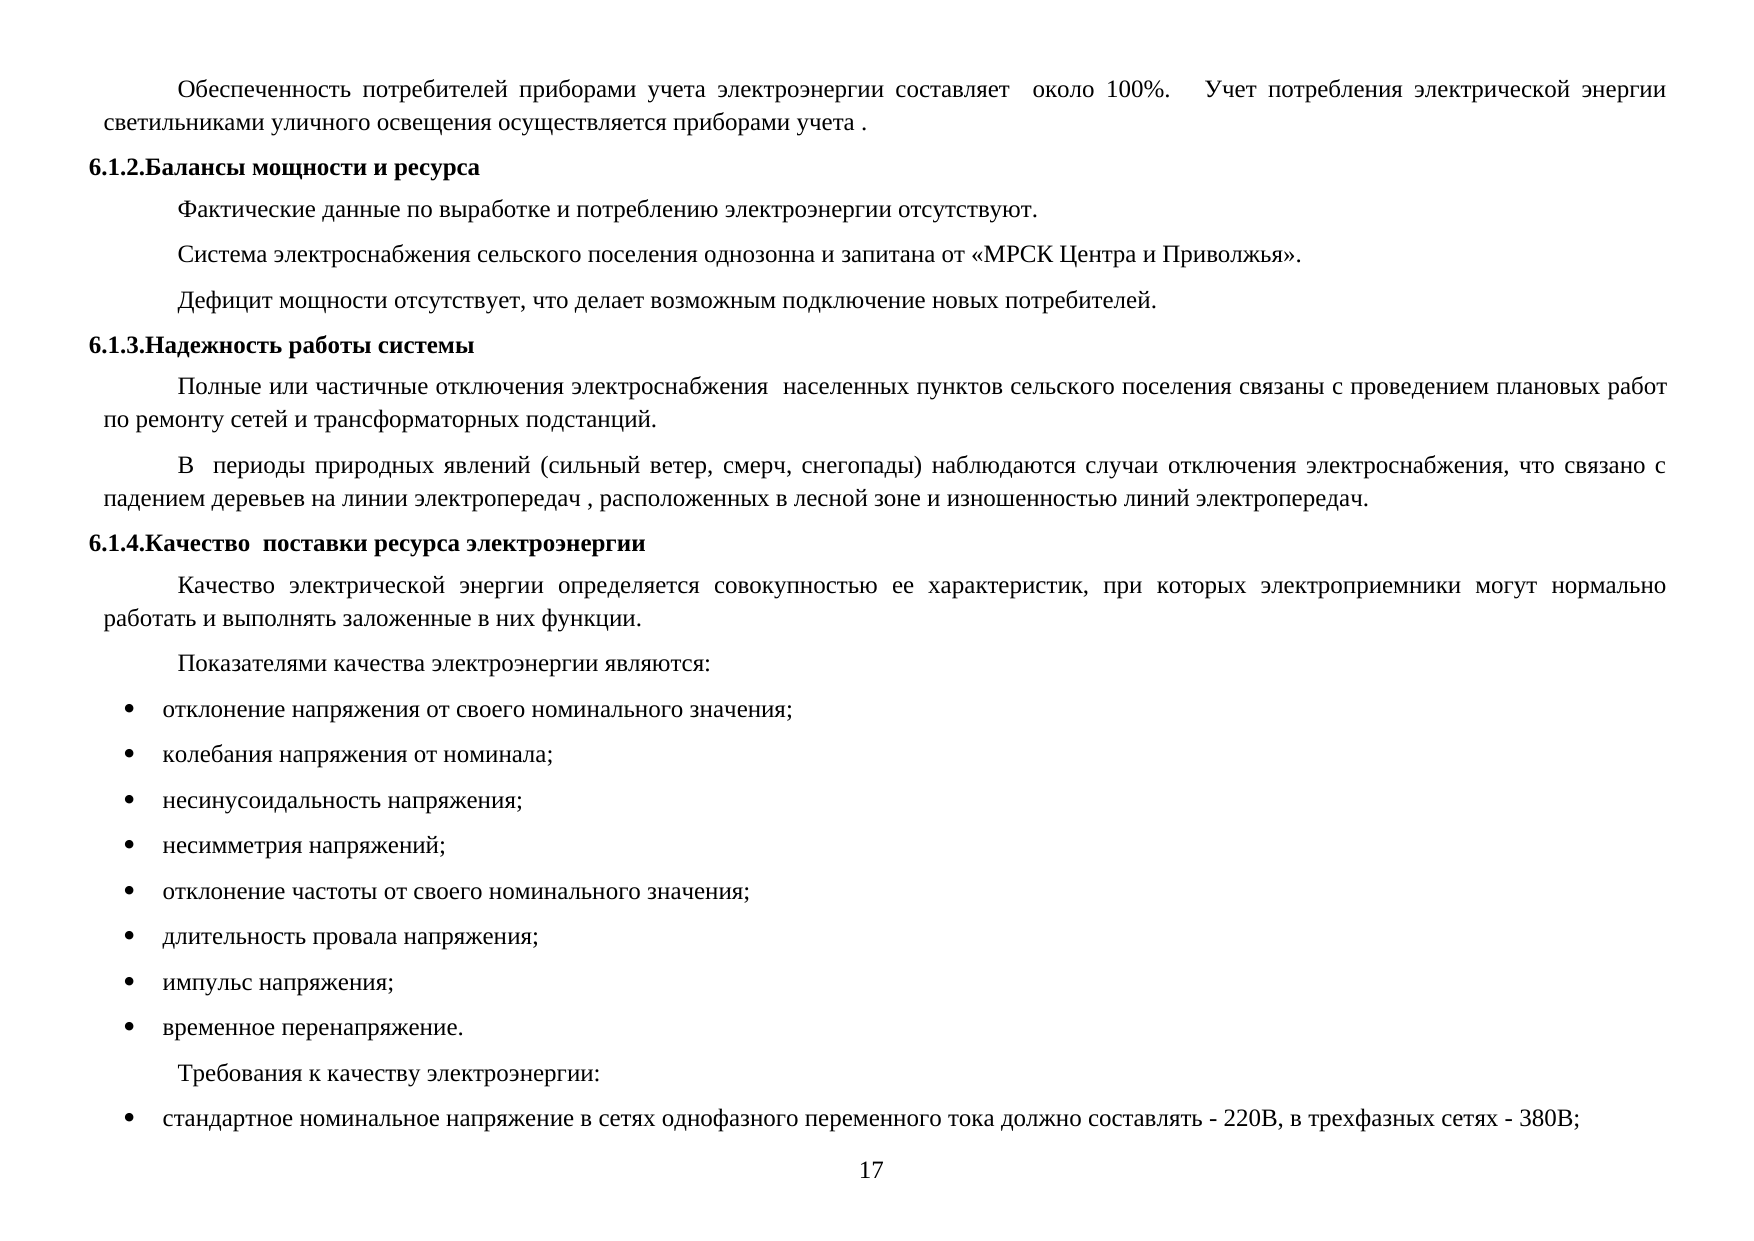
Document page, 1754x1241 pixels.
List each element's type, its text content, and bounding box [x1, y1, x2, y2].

list стандартное номинальное напряжение в сетях однофазного переменного тока должно составлять - 220В, в трехфазных сетях - 380В; [125, 1103, 1668, 1132]
list несимметрия напряжений; [125, 830, 1668, 859]
list несинусоидальность напряжения; [125, 785, 1668, 814]
text Обеспеченность потребителей приборами учета электроэнергии составляет около 100%. Учет потребления электрической энергии светильниками уличного освещения осуществляется приборами учета . [103, 74, 1668, 136]
text Система электроснабжения сельского поселения однозонна и запитана от «МРСК Центра и Приволжья». [103, 239, 1668, 268]
text Полные или частичные отключения электроснабжения населенных пунктов сельского поселения связаны с проведением плановых работ по ремонту сетей и трансформаторных подстанций. [103, 371, 1668, 433]
text Качество электрической энергии определяется совокупностью ее характеристик, при которых электроприемники могут нормально работать и выполнять заложенные в них функции. [103, 570, 1668, 632]
list временное перенапряжение. [125, 1012, 1668, 1041]
text 6.1.3.Надежность работы системы [89, 330, 1668, 359]
list отклонение частоты от своего номинального значения; [125, 876, 1668, 905]
text 6.1.2.Балансы мощности и ресурса [89, 152, 1668, 181]
text Показателями качества электроэнергии являются: [103, 648, 1668, 677]
list длительность провала напряжения; [125, 921, 1668, 950]
list импульс напряжения; [125, 967, 1668, 996]
text Дефицит мощности отсутствует, что делает возможным подключение новых потребителей. [103, 285, 1668, 313]
list колебания напряжения от номинала; [125, 739, 1668, 768]
text Требования к качеству электроэнергии: [103, 1058, 1668, 1087]
text 6.1.4.Качество поставки ресурса электроэнергии [89, 528, 1668, 557]
text Фактические данные по выработке и потреблению электроэнергии отсутствуют. [103, 194, 1668, 222]
text В периоды природных явлений (сильный ветер, смерч, снегопады) наблюдаются случаи отключения электроснабжения, что связано с падением деревьев на линии электропередач , расположенных в лесной зоне и изношенностью линий электропередач. [103, 450, 1668, 512]
list отклонение напряжения от своего номинального значения; [125, 694, 1668, 723]
